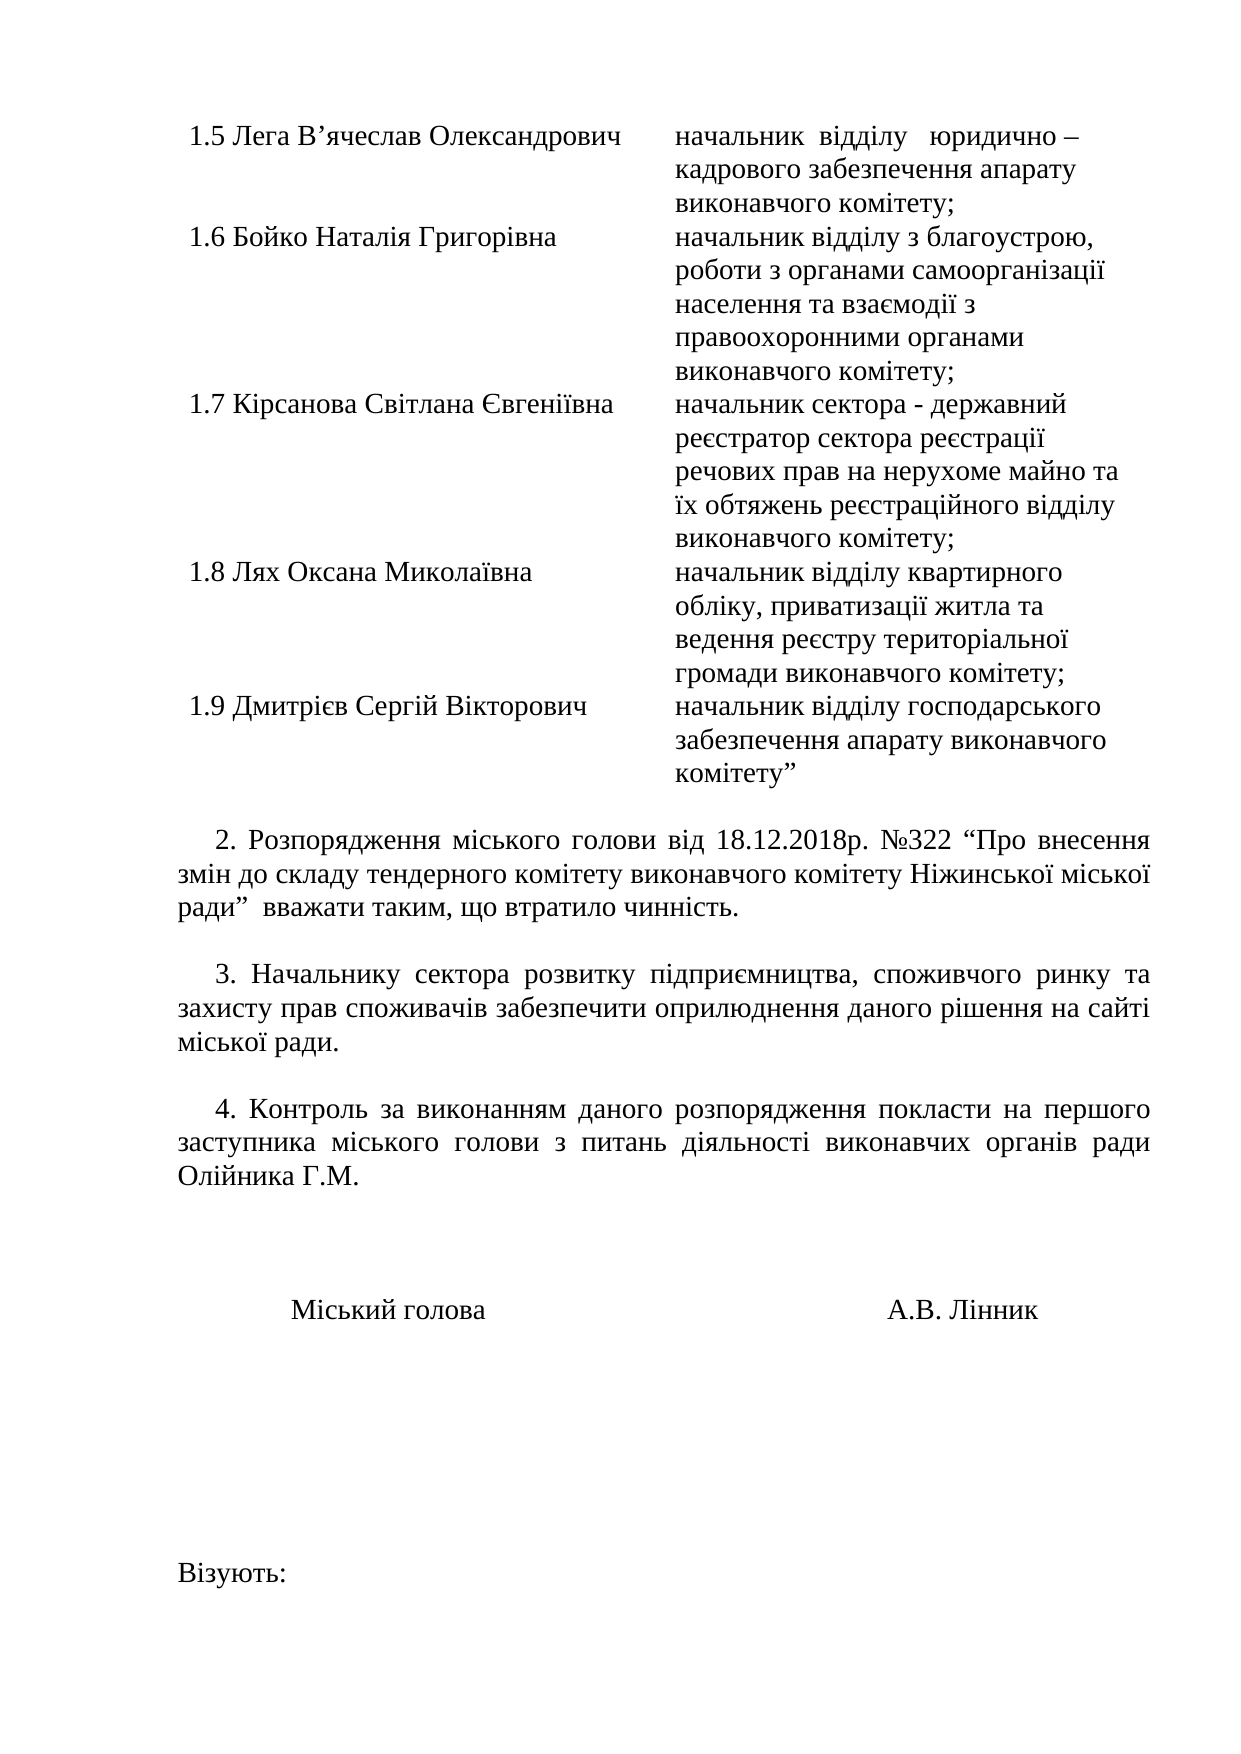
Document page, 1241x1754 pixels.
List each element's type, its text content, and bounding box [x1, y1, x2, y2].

table_cell 1.7 Кірсанова Світлана Євгеніївна [177, 386, 664, 554]
text Міський голова А.В. Лінник [177, 1292, 1152, 1326]
table_cell начальник відділу юридично – кадрового забезпечення апарату виконавчого комітету; [664, 118, 1152, 219]
text 4. Контроль за виконанням даного розпорядження покласти на першого заступника міського голови з питань діяльності виконавчих органів ради Олійника Г.М. [177, 1091, 1152, 1191]
table_cell 1.5 Лега В’ячеслав Олександрович [177, 118, 664, 219]
text 3. Начальнику сектора розвитку підприємництва, споживчого ринку та захисту прав споживачів забезпечити оприлюднення даного рішення на сайті міської ради. [177, 957, 1152, 1057]
table_cell начальник сектора - державний реєстратор сектора реєстрації речових прав на нерухоме майно та їх обтяжень реєстраційного відділу виконавчого комітету; [664, 386, 1152, 554]
text 2. Розпорядження міського голови від 18.12.2018р. №322 “Про внесення змін до складу тендерного комітету виконавчого комітету Ніжинської міської ради” вважати таким, що втратило чинність. [177, 822, 1152, 923]
table_cell начальник відділу з благоустрою, роботи з органами самоорганізації населення та взаємодії з правоохоронними органами виконавчого комітету; [664, 219, 1152, 386]
table_cell начальник відділу квартирного обліку, приватизації житла та ведення реєстру територіальної громади виконавчого комітету; [664, 554, 1152, 688]
table_cell 1.8 Лях Оксана Миколаївна [177, 554, 664, 688]
table_cell 1.9 Дмитрієв Сергій Вікторович [177, 688, 664, 789]
table_cell 1.6 Бойко Наталія Григорівна [177, 219, 664, 386]
table_cell начальник відділу господарського забезпечення апарату виконавчого комітету” [664, 688, 1152, 789]
text Візують: [177, 1556, 1152, 1589]
